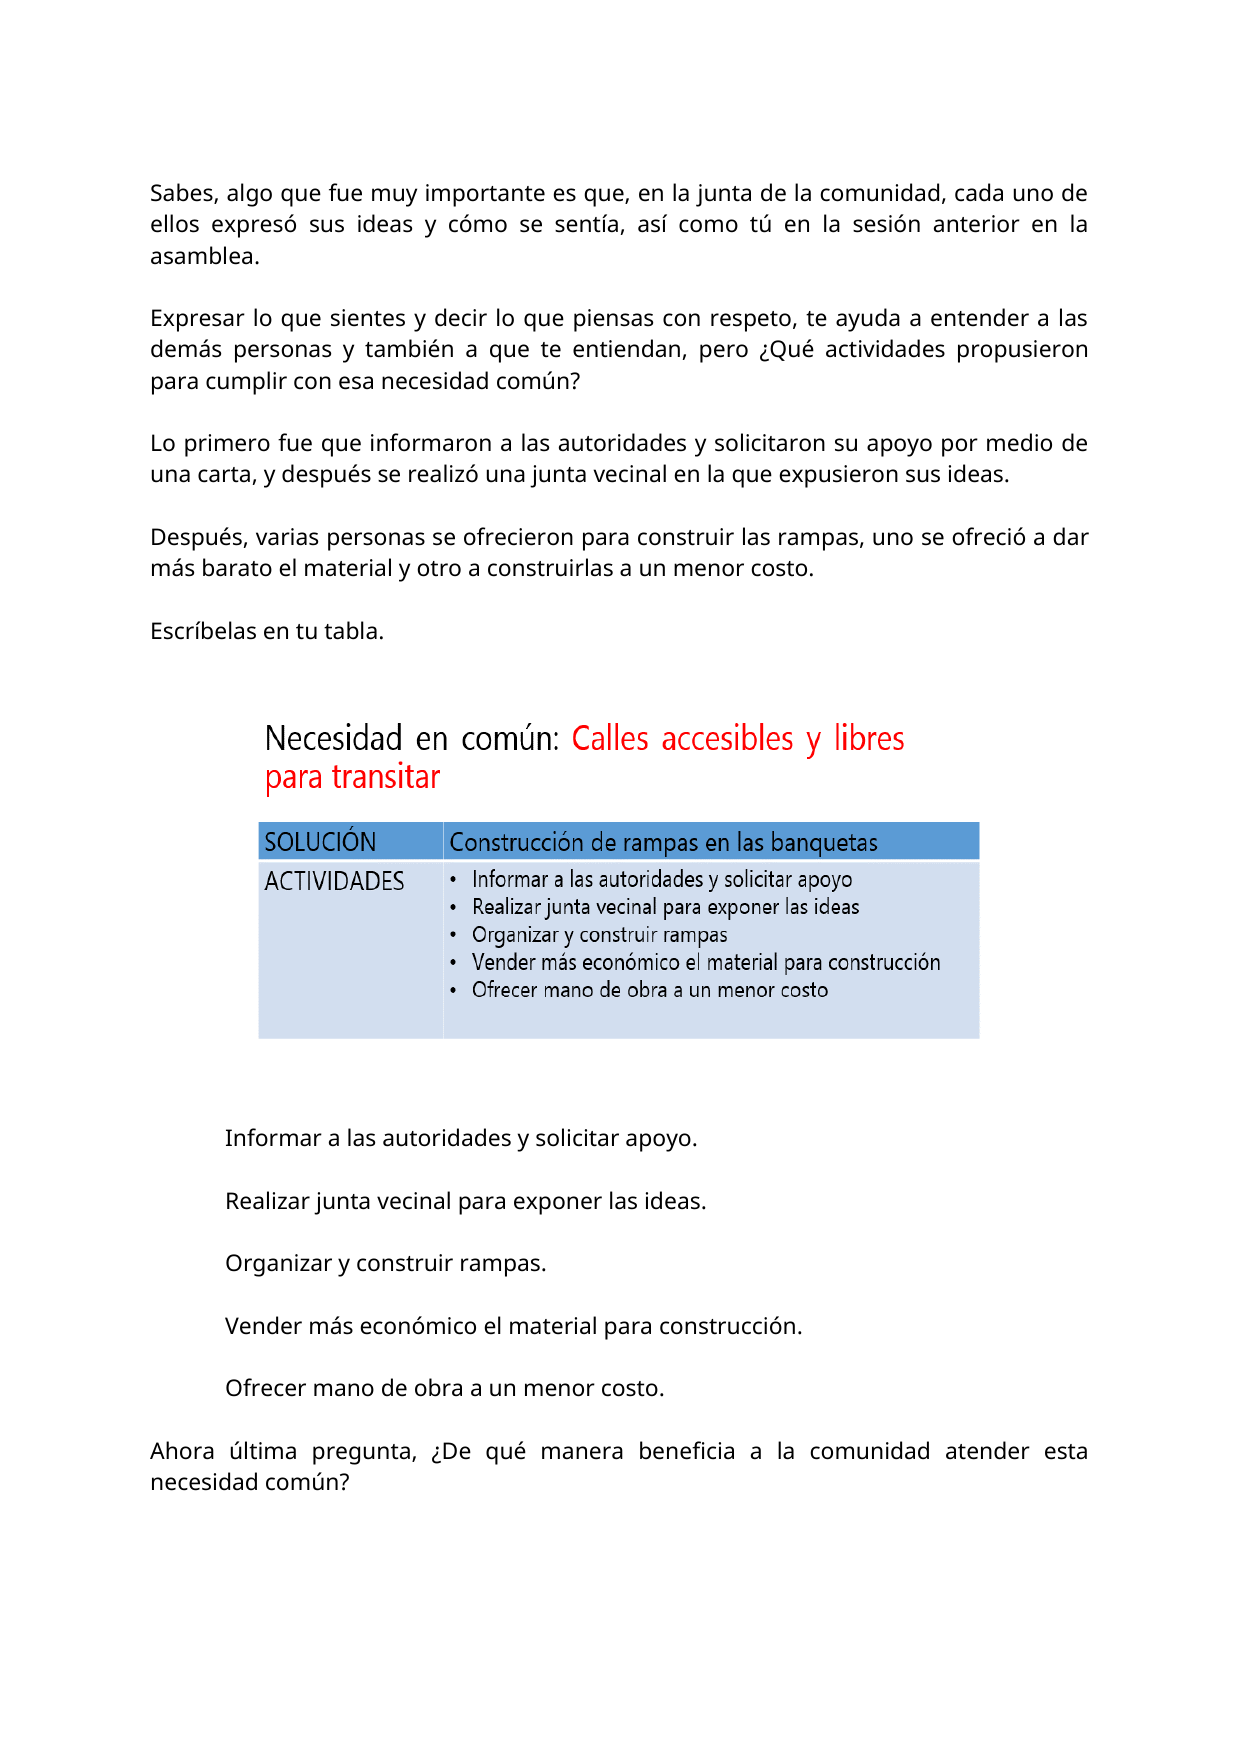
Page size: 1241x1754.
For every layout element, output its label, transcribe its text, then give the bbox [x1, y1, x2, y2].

text Sabes, algo que fue muy importante es que, en la junta de la comunidad, cada uno de ellos expresó sus ideas y cómo se sentía, así como tú en la sesión anterior en la asamblea. [150, 177, 1090, 271]
list Organizar y construir rampas. [225, 1247, 1090, 1279]
list Ofrecer mano de obra a un menor costo. [225, 1372, 1090, 1404]
text Ahora última pregunta, ¿De qué manera beneficia a la comunidad atender esta necesidad común? [150, 1435, 1090, 1497]
list Vender más económico el material para construcción. [225, 1310, 1090, 1341]
text Expresar lo que sientes y decir lo que piensas con respeto, te ayuda a entender a las demás personas y también a que te entiendan, pero ¿Qué actividades propusieron para cumplir con esa necesidad común? [150, 302, 1090, 396]
text Después, varias personas se ofrecieron para construir las rampas, uno se ofreció a dar más barato el material y otro a construirlas a un menor costo. [150, 521, 1090, 583]
list Informar a las autoridades y solicitar apoyo. [225, 1122, 1090, 1154]
picture [240, 677, 1000, 1123]
text Lo primero fue que informaron a las autoridades y solicitaron su apoyo por medio de una carta, y después se realizó una junta vecinal en la que expusieron sus ideas. [150, 427, 1090, 489]
text Escríbelas en tu tabla. [150, 614, 1090, 646]
list Realizar junta vecinal para exponer las ideas. [225, 1185, 1090, 1216]
